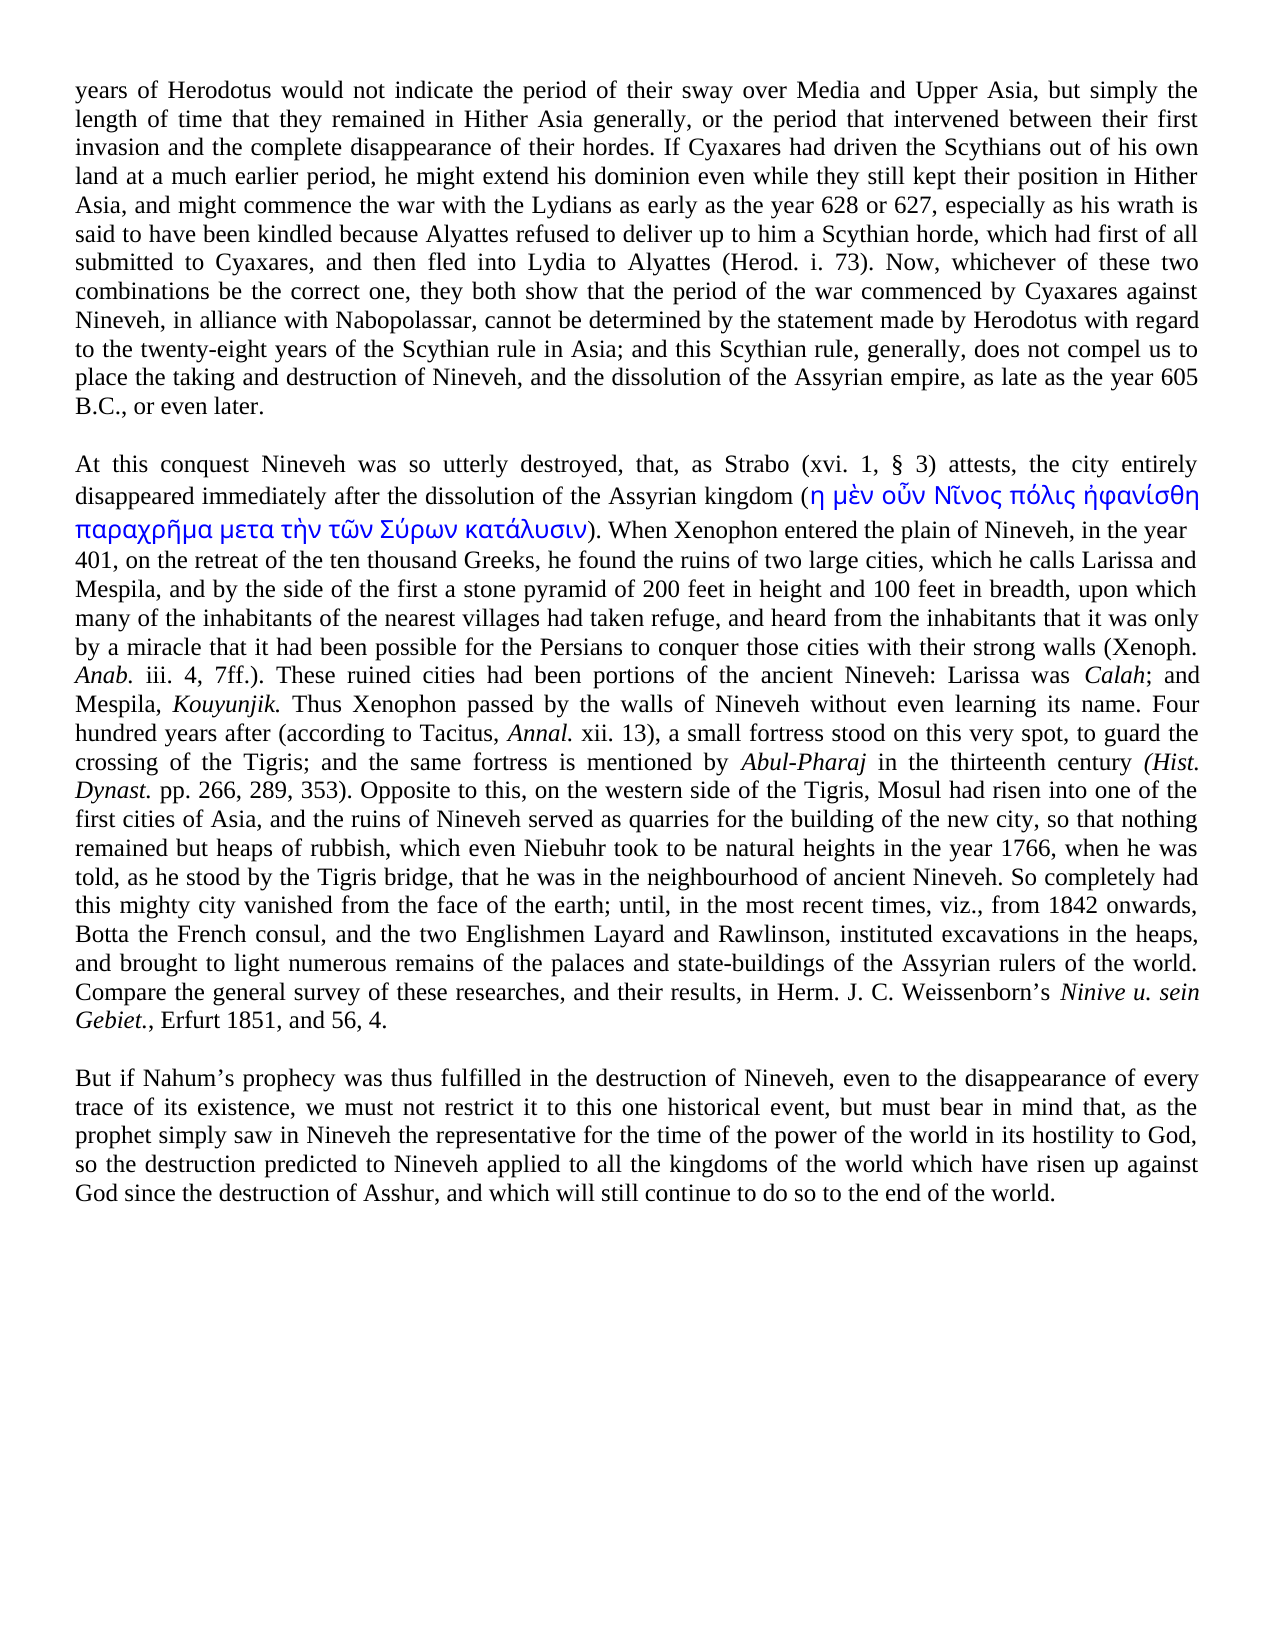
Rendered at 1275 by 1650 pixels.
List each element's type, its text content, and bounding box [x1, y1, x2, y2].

text At this conquest Nineveh was so utterly destroyed, that, as Strabo (xvi. 1, § 3) attests, the city entirely disappeared immediately after the dissolution of the Assyrian kingdom (η μὲν οὖν Νῖνος πόλις ἠφανίσθη παραχρῆμα μετα τὴν τῶν Σύρων κατάλυσιν). When Xenophon entered the plain of Nineveh, in the year [75, 449, 1200, 546]
text But if Nahum’s prophecy was thus fulfilled in the destruction of Nineveh, even to the disappearance of every trace of its existence, we must not restrict it to this one historical event, but must bear in mind that, as the prophet simply saw in Nineveh the representative for the time of the power of the world in its hostility to God, so the destruction predicted to Nineveh applied to all the kingdoms of the world which have risen up against God since the destruction of Asshur, and which will still continue to do so to the end of the world. [75, 1063, 1200, 1207]
text 401, on the retreat of the ten thousand Greeks, he found the ruins of two large cities, which he calls Larissa and Mespila, and by the side of the first a stone pyramid of 200 feet in height and 100 feet in breadth, upon which many of the inhabitants of the nearest villages had taken refuge, and heard from the inhabitants that it was only by a miracle that it had been possible for the Persians to conquer those cities with their strong walls (Xenoph. Anab. iii. 4, 7ff.). These ruined cities had been portions of the ancient Nineveh: Larissa was Calah; and Mespila, Kouyunjik. Thus Xenophon passed by the walls of Nineveh without even learning its name. Four hundred years after (according to Tacitus, Annal. xii. 13), a small fortress stood on this very spot, to guard the crossing of the Tigris; and the same fortress is mentioned by Abul-Pharaj in the thirteenth century (Hist. Dynast. pp. 266, 289, 353). Opposite to this, on the western side of the Tigris, Mosul had risen into one of the first cities of Asia, and the ruins of Nineveh served as quarries for the building of the new city, so that nothing remained but heaps of rubbish, which even Niebuhr took to be natural heights in the year 1766, when he was told, as he stood by the Tigris bridge, that he was in the neighbourhood of ancient Nineveh. So completely had this mighty city vanished from the face of the earth; until, in the most recent times, viz., from 1842 onwards, Botta the French consul, and the two Englishmen Layard and Rawlinson, instituted excavations in the heaps, and brought to light numerous remains of the palaces and state-buildings of the Assyrian rulers of the world. Compare the general survey of these researches, and their results, in Herm. J. C. Weissenborn’s Ninive u. sein Gebiet., Erfurt 1851, and 56, 4. [75, 546, 1200, 1034]
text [75, 75, 1200, 420]
